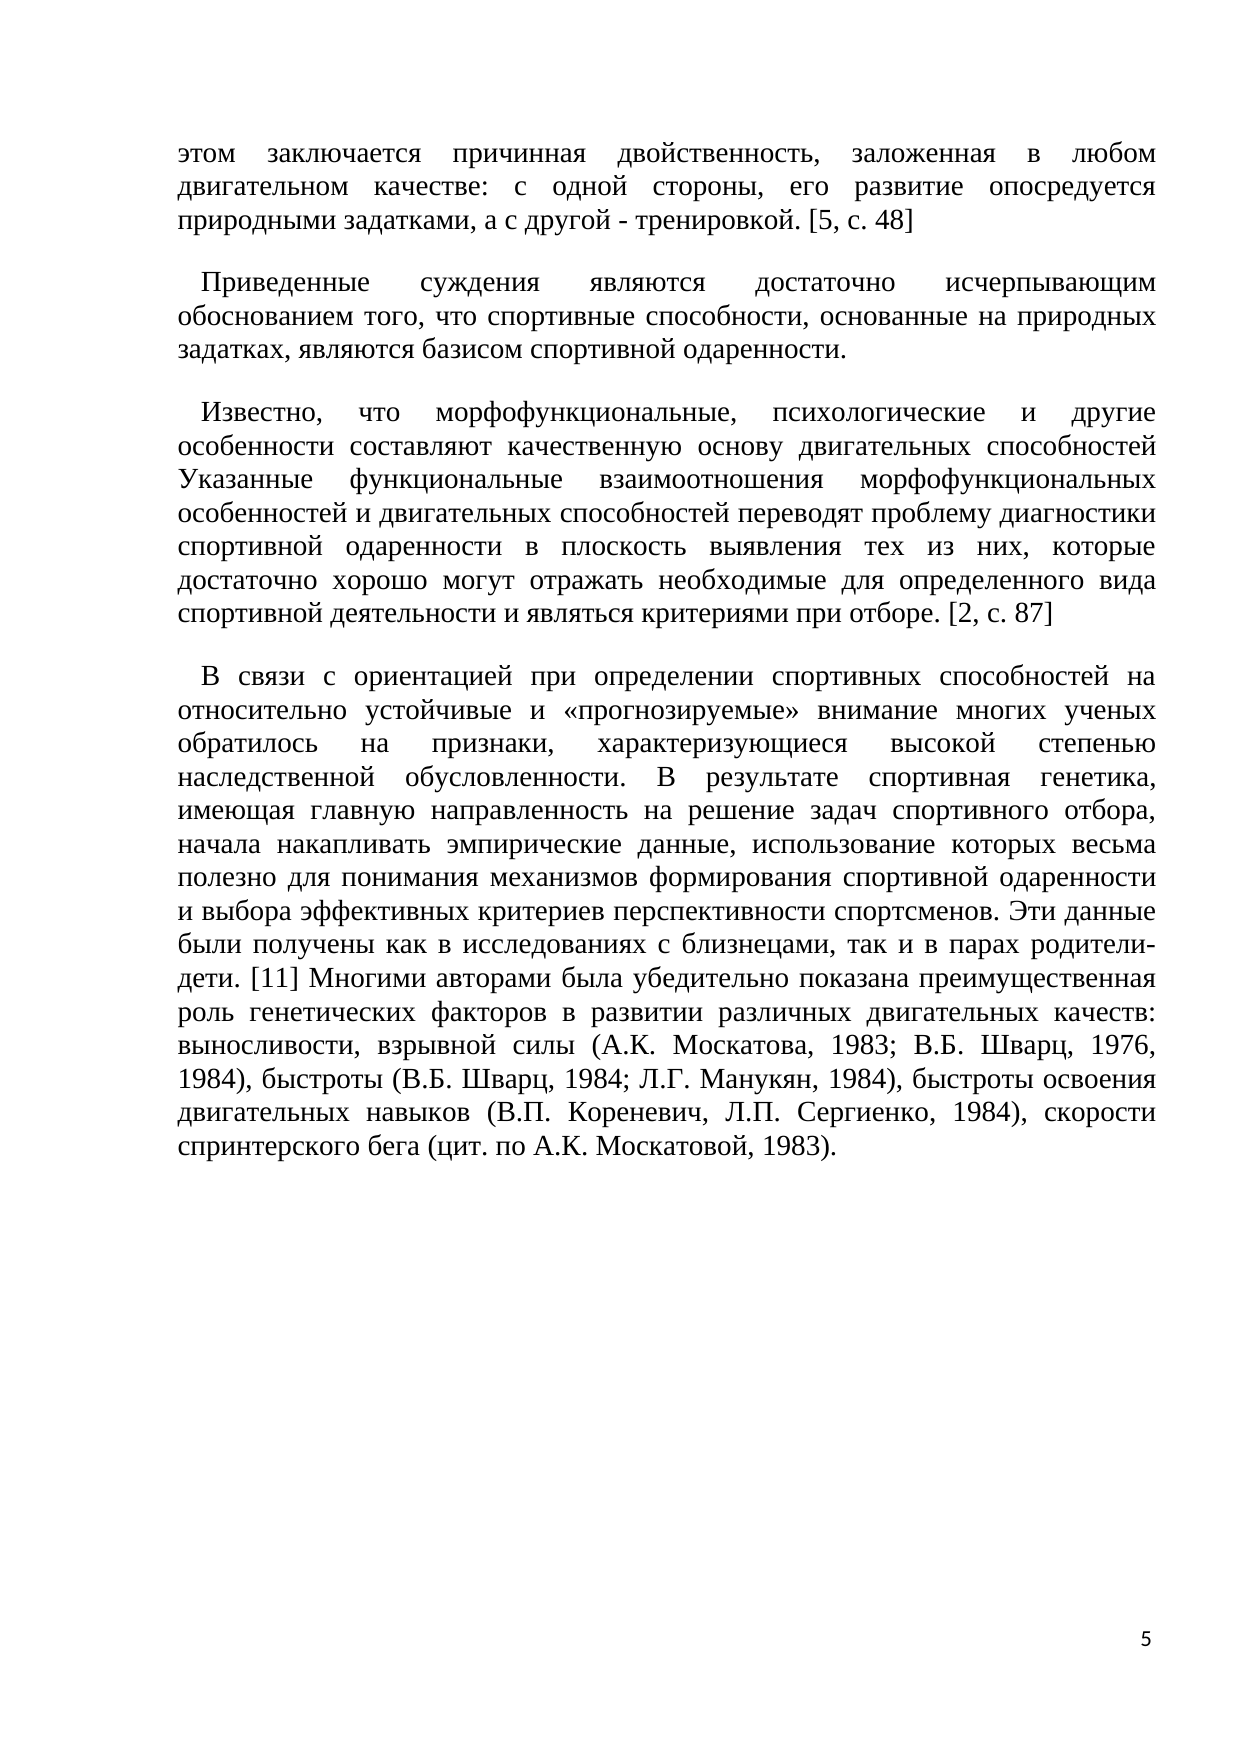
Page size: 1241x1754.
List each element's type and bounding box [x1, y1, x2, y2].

table_header [176, 105, 1158, 1163]
